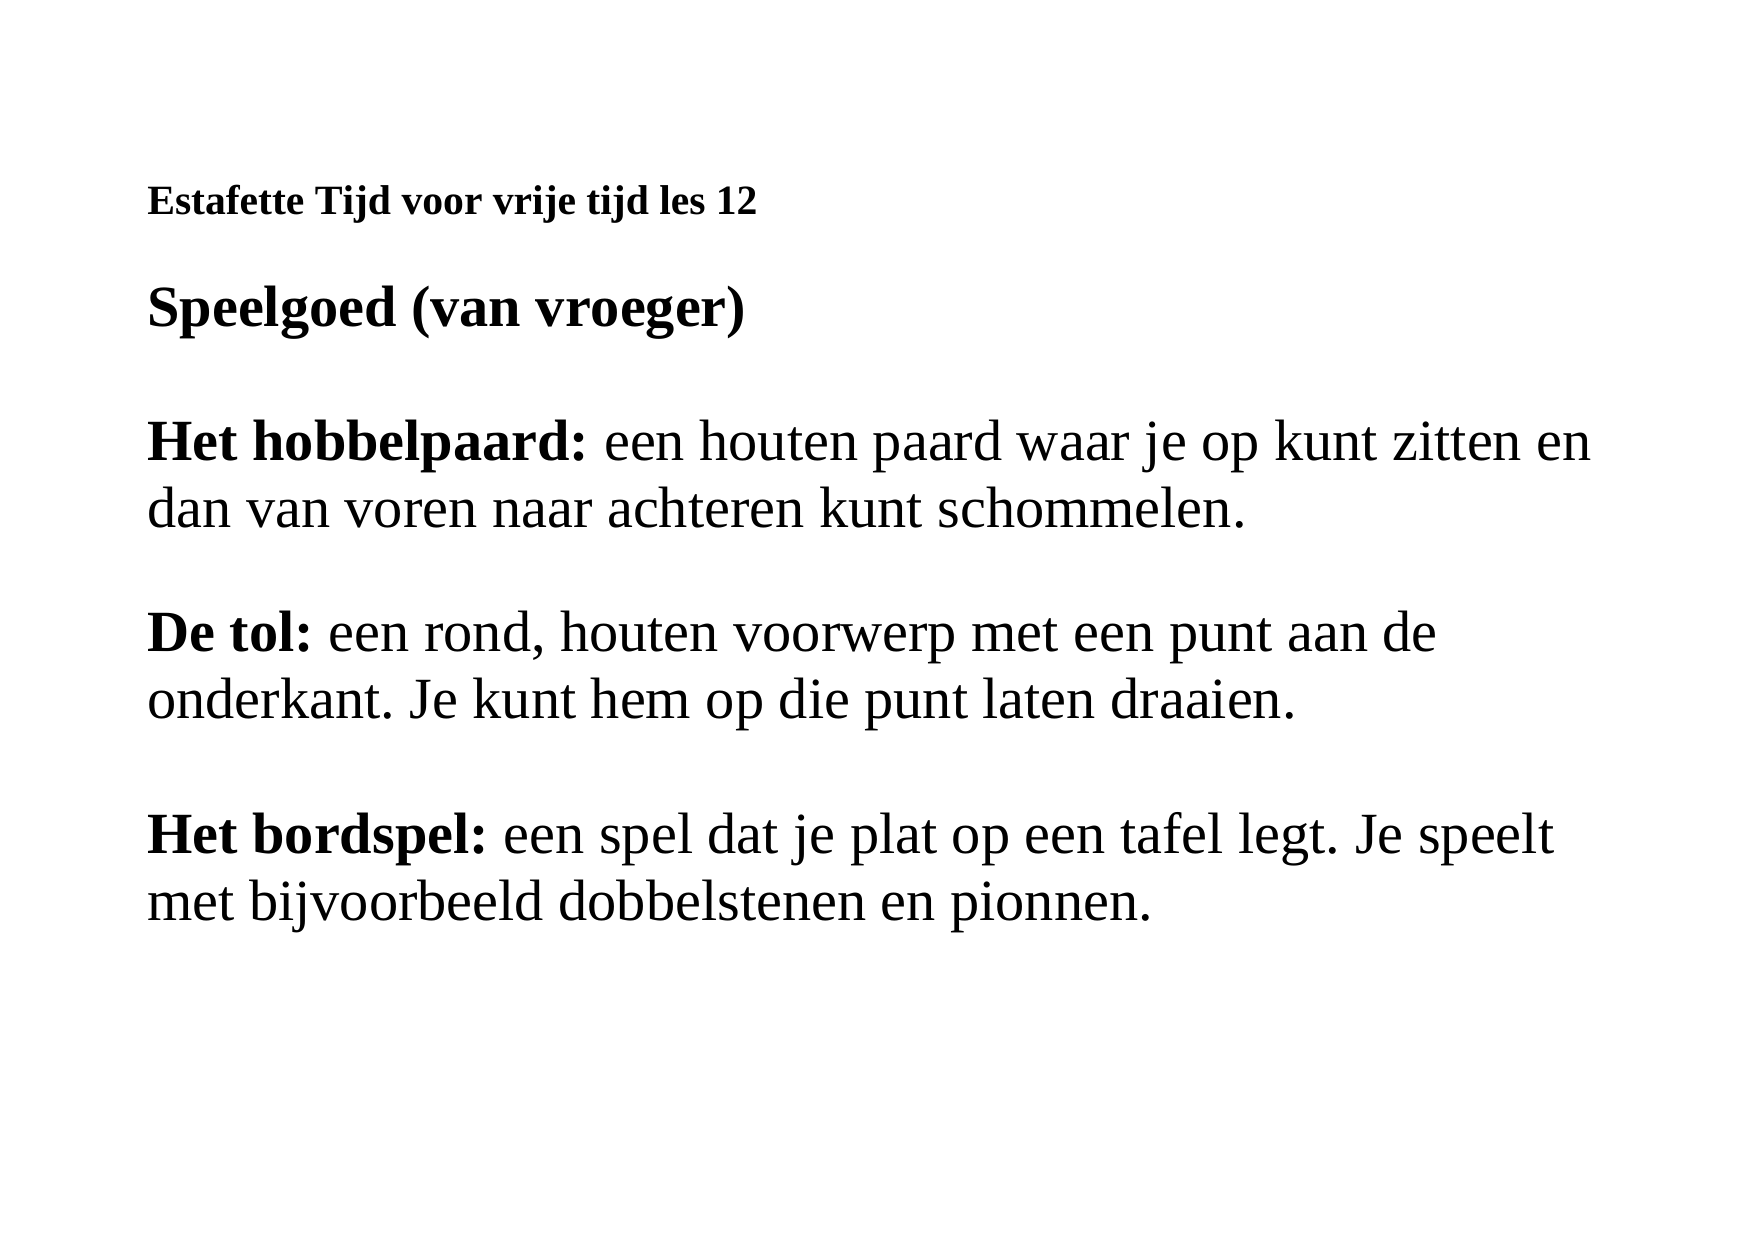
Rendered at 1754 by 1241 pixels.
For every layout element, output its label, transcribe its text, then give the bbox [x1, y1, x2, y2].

text De tol: een rond, houten voorwerp met een punt aan de onderkant. Je kunt hem op die punt laten draaien. [147, 597, 1607, 732]
text Het hobbelpaard: een houten paard waar je op kunt zitten en dan van voren naar achteren kunt schommelen. [147, 406, 1607, 540]
text Speelgoed (van vroeger) [147, 272, 1607, 339]
text Estafette Tijd voor vrije tijd les 12 [147, 176, 1607, 224]
text Het bordspel: een spel dat je plat op een tafel legt. Je speelt met bijvoorbeeld dobbelstenen en pionnen. [147, 799, 1607, 933]
